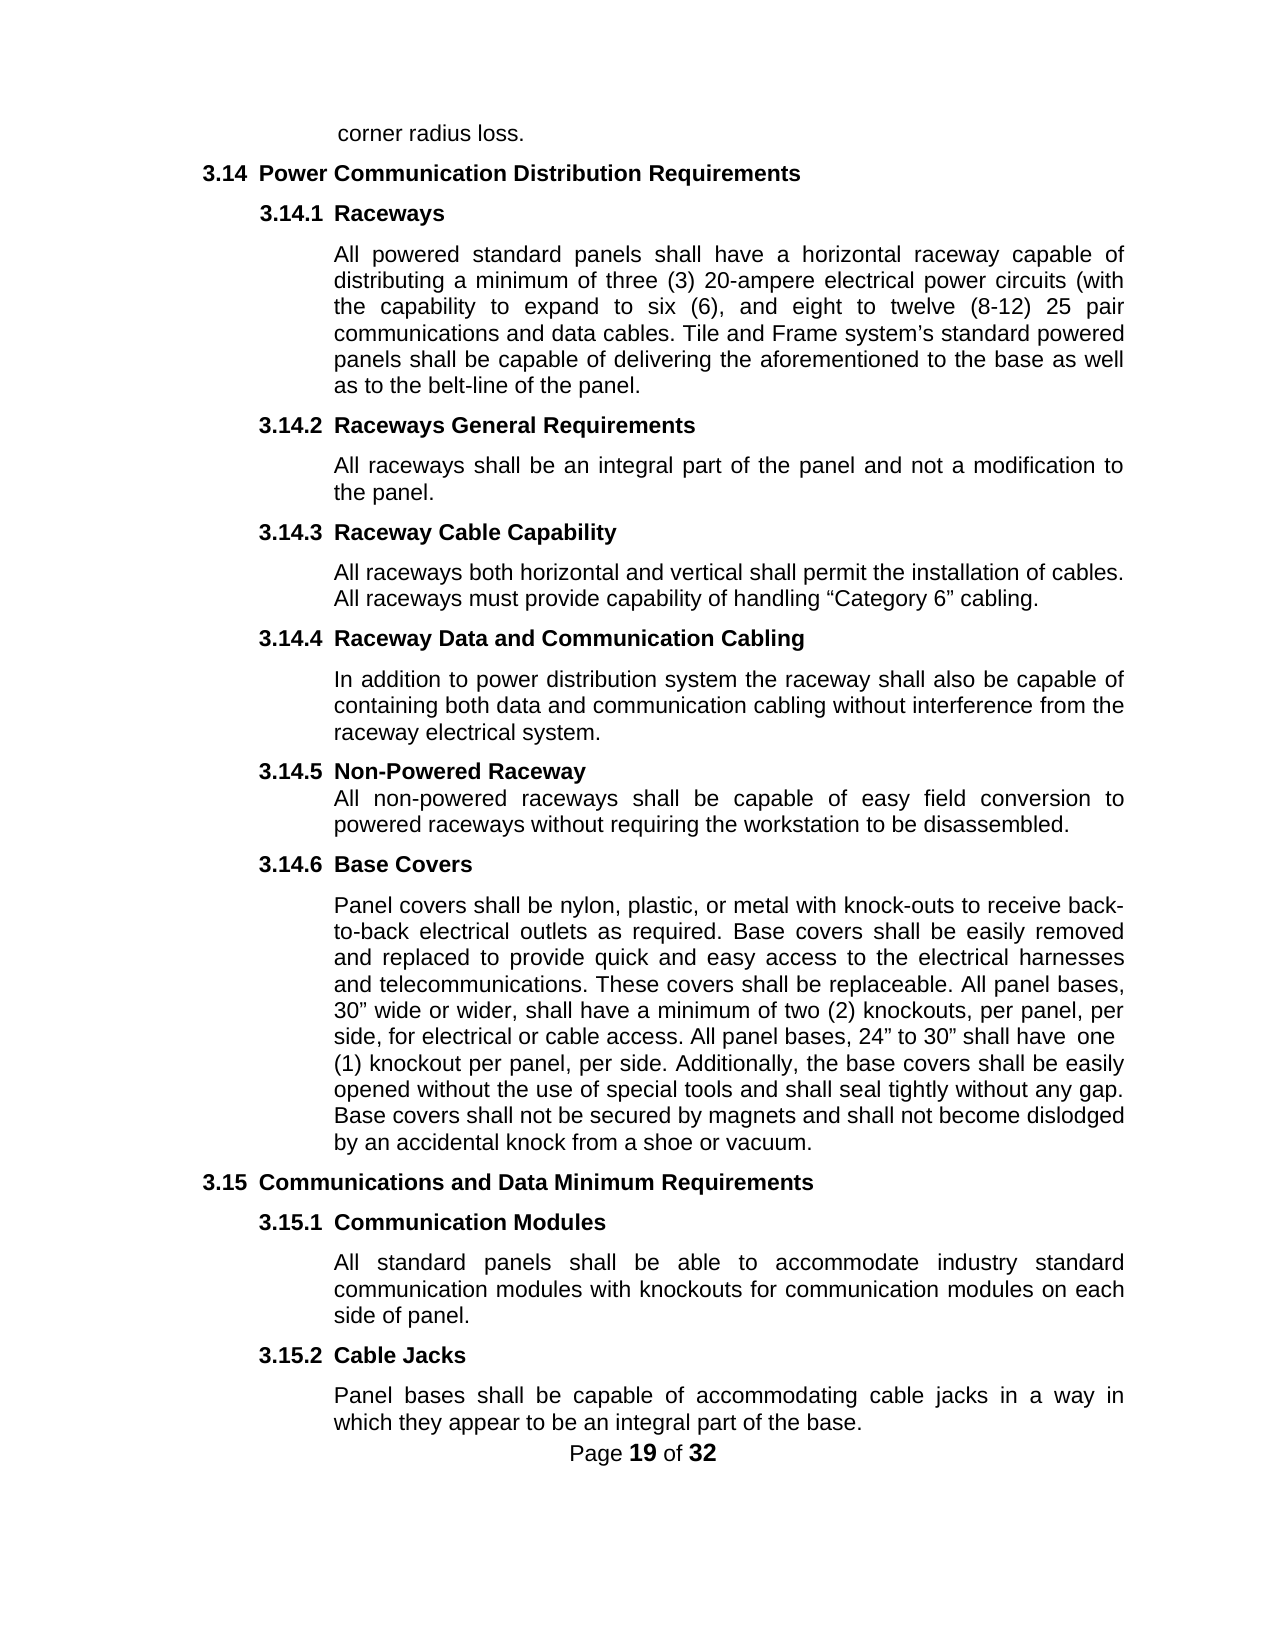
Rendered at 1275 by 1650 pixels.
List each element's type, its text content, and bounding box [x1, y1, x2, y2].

list Raceways [259, 200, 1148, 227]
text All standard panels shall be able to accommodate industry standard communication modules with knockouts for communication modules on each side of panel. [334, 1249, 1125, 1328]
text Panel bases shall be capable of accommodating cable jacks in a way in which they appear to be an integral part of the base. [334, 1382, 1125, 1435]
subtitle Cable Jacks [259, 1342, 1148, 1368]
subtitle Raceways General Requirements [259, 412, 1148, 439]
text Panel covers shall be nylon, plastic, or metal with knock-outs to receive back- to-back electrical outlets as required. Base covers shall be easily removed and replaced to provide quick and easy access to the electrical harnesses and telecommunications. These covers shall be replaceable. All panel bases, 30” wide or wider, shall have a minimum of two (2) knockouts, per panel, per side, for electrical or cable access. All panel bases, 24” to 30” shall have one [334, 892, 1125, 1050]
text All powered standard panels shall have a horizontal raceway capable of distributing a minimum of three (3) 20-ampere electrical power circuits (with the capability to expand to six (6), and eight to twelve (8-12) 25 pair communications and data cables. Tile and Frame system’s standard powered panels shall be capable of delivering the aforementioned to the base as well as to the belt-line of the panel. [334, 241, 1125, 399]
subtitle Raceway Data and Communication Cabling [259, 625, 1148, 652]
subtitle Base Covers [259, 851, 1148, 877]
subtitle Non-Powered Raceway [259, 758, 1148, 784]
list Communication Modules [259, 1209, 1148, 1235]
text All raceways both horizontal and vertical shall permit the installation of cables. All raceways must provide capability of handling “Category 6” cabling. [334, 559, 1125, 612]
text In addition to power distribution system the raceway shall also be capable of containing both data and communication cabling without interference from the raceway electrical system. [334, 666, 1125, 745]
subtitle Power Communication Distribution Requirements [202, 160, 1148, 187]
subtitle Raceway Cable Capability [259, 519, 1148, 545]
text All non-powered raceways shall be capable of easy field conversion to powered raceways without requiring the workstation to be disassembled. [334, 785, 1125, 837]
text All raceways shall be an integral part of the panel and not a modification to the panel. [334, 452, 1125, 505]
text corner radius loss. [337, 120, 1148, 146]
text (1) knockout per panel, per side. Additionally, the base covers shall be easily opened without the use of special tools and shall seal tightly without any gap. Base covers shall not be secured by magnets and shall not become dislodged by an accidental knock from a shoe or vacuum. [334, 1050, 1125, 1155]
subtitle Communications and Data Minimum Requirements [202, 1169, 1148, 1195]
